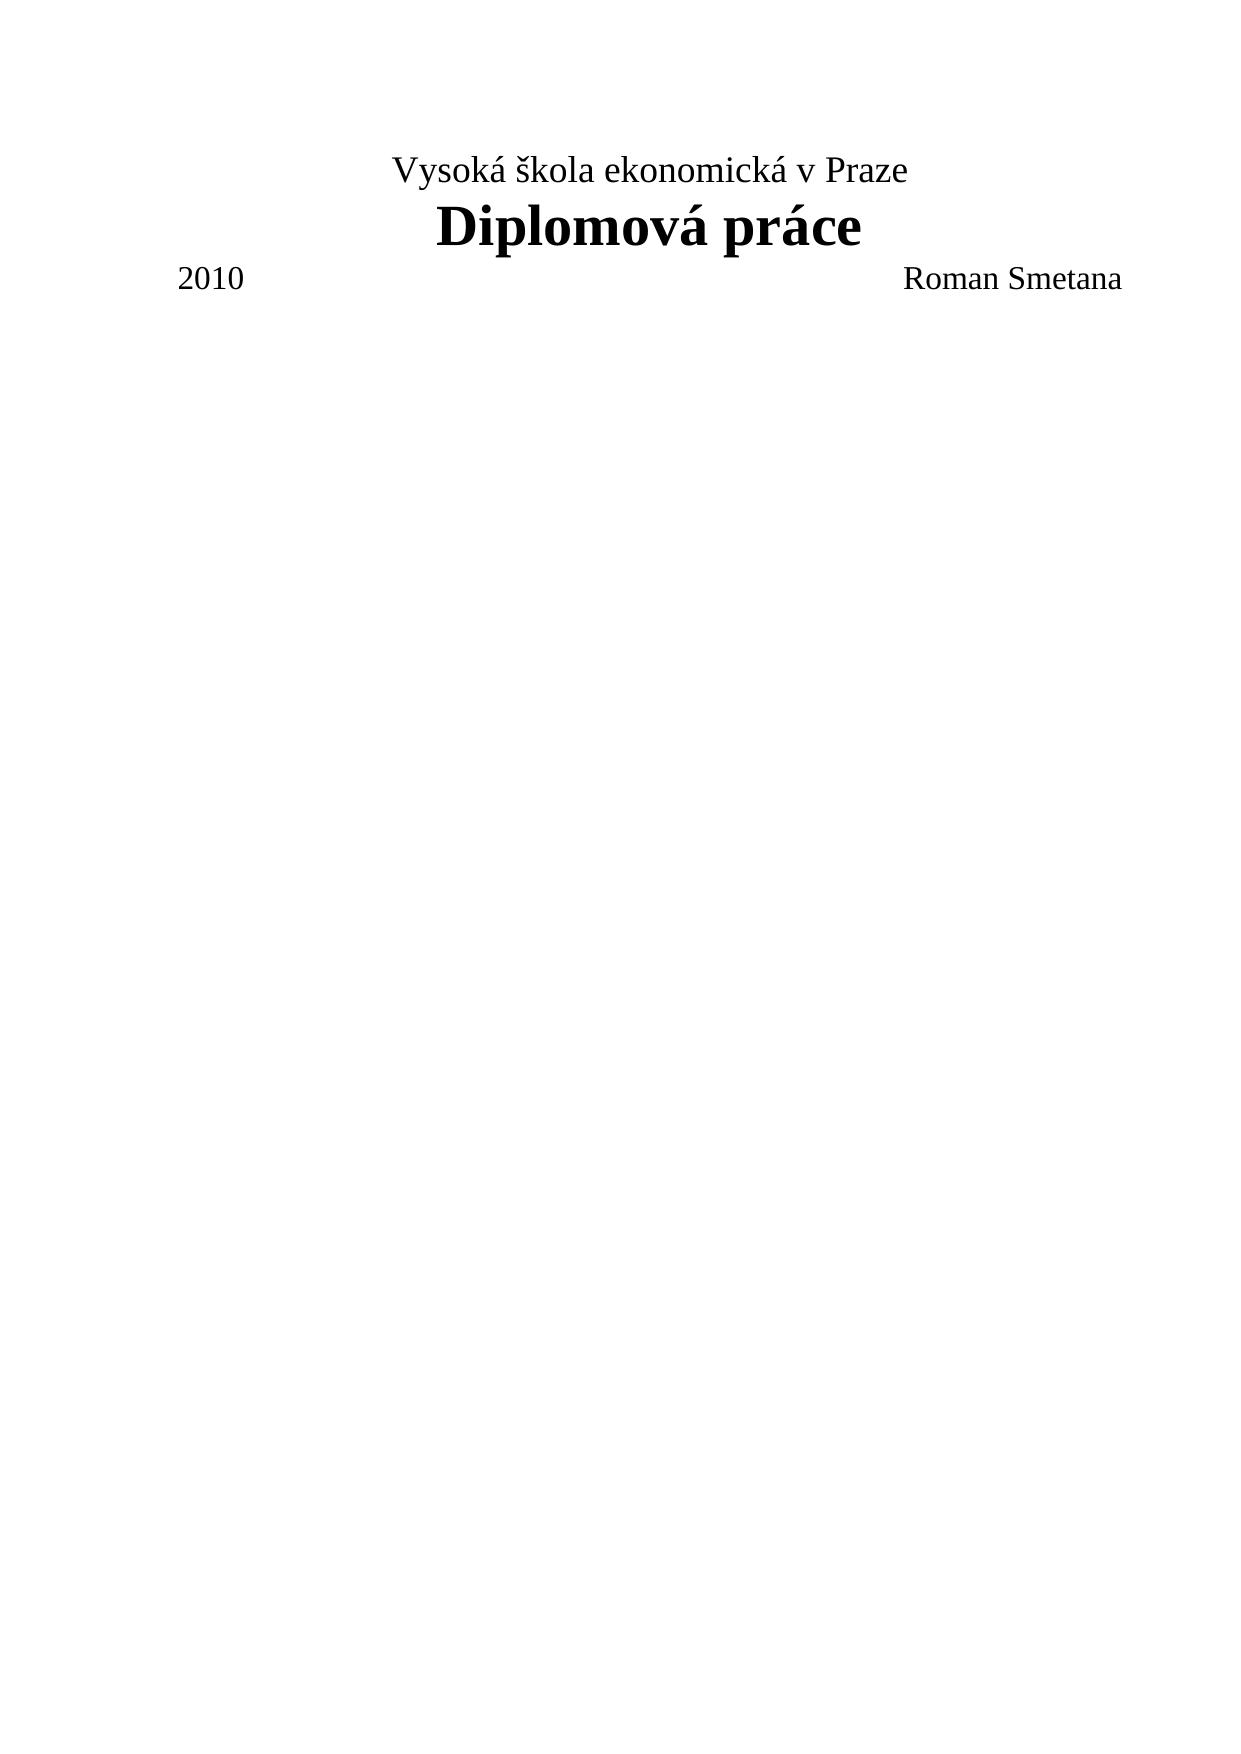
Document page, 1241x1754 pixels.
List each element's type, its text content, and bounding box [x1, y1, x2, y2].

text Vysoká škola ekonomická v Praze [177, 148, 1122, 191]
text Diplomová práce [177, 191, 1122, 258]
text 2010 Roman Smetana [177, 258, 1122, 296]
